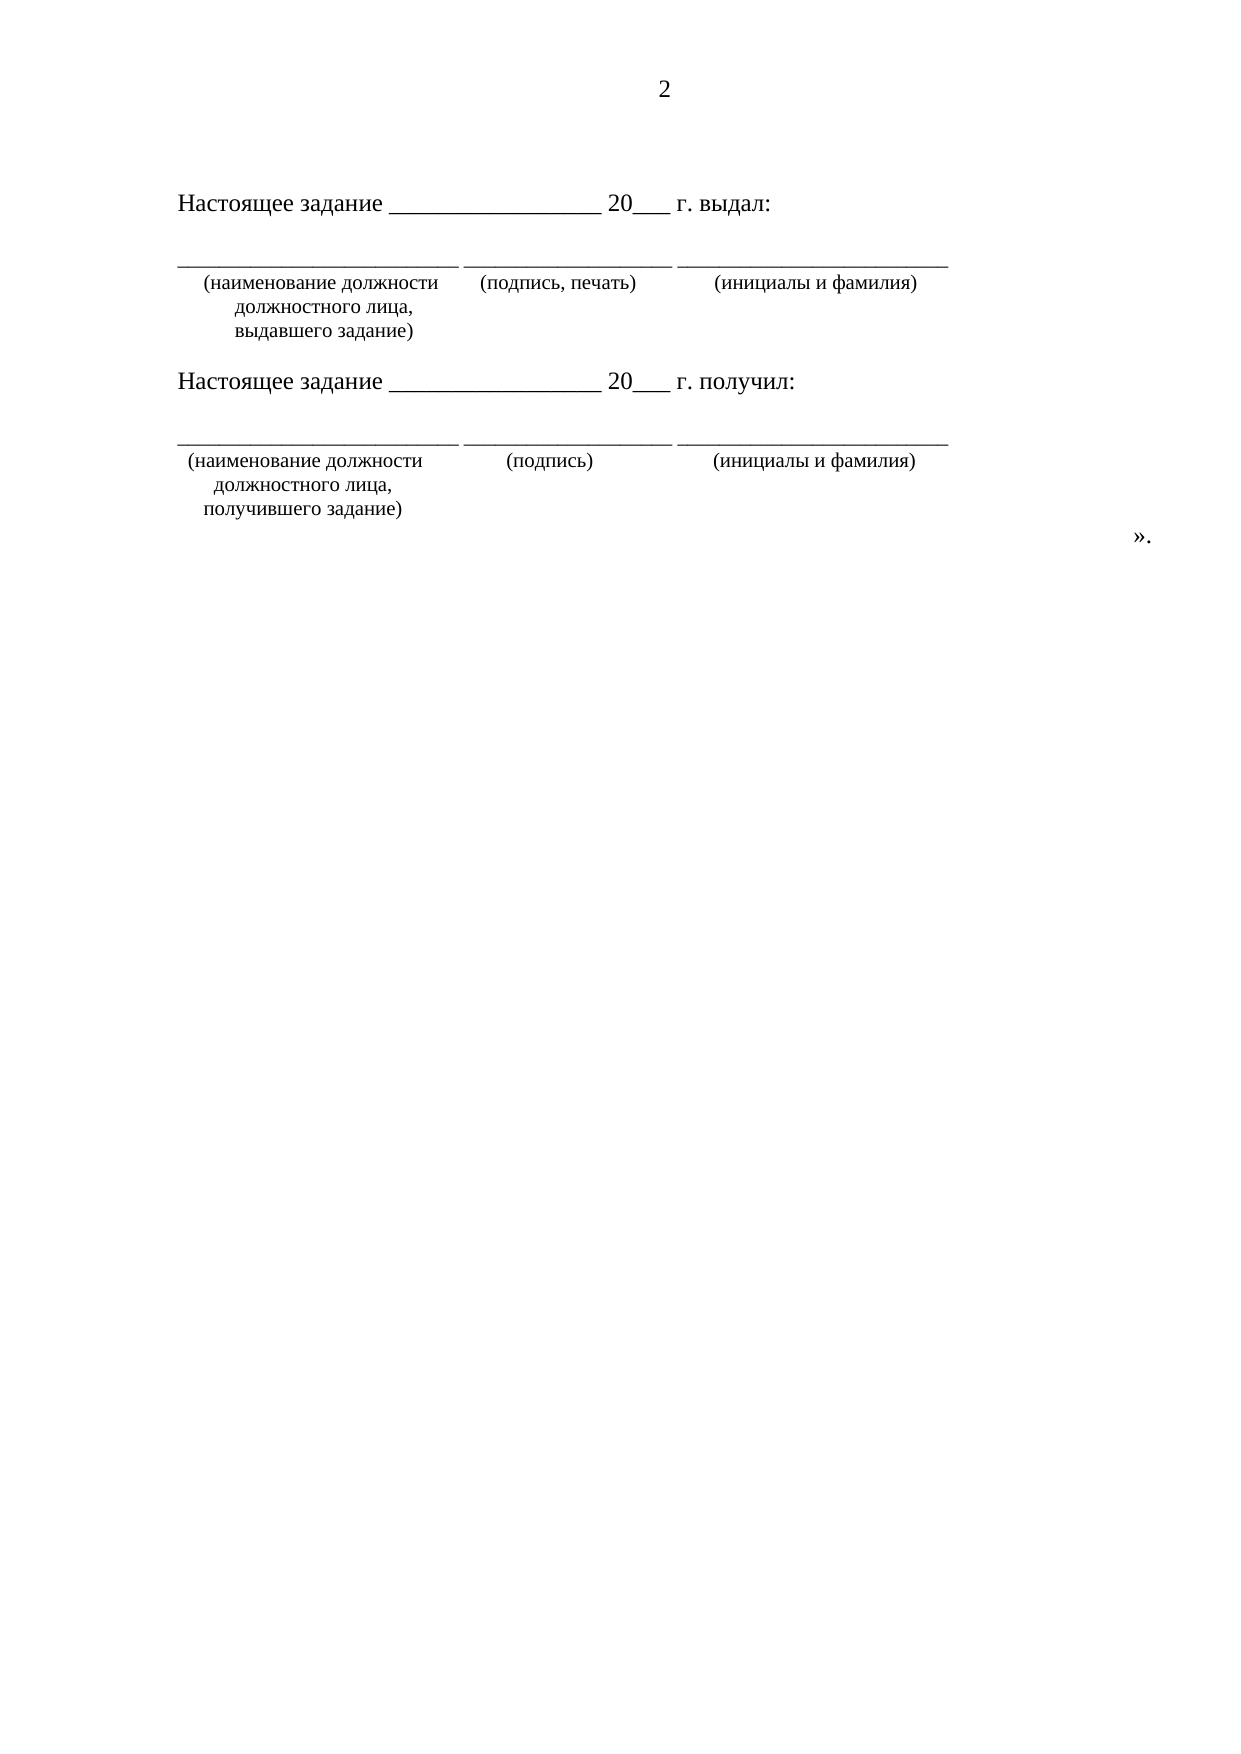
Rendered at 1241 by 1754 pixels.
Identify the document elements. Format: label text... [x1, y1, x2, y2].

text ». [177, 520, 1152, 549]
text Настоящее задание _________________ 20___ г. выдал: [177, 188, 1152, 217]
text ___________________________ ____________________ __________________________ [177, 424, 1152, 448]
text должностного лица, [177, 472, 1152, 496]
text выдавшего задание) [177, 318, 1152, 342]
text ___________________________ ____________________ __________________________ [177, 246, 1152, 270]
text (наименование должности (подпись) (инициалы и фамилия) [177, 448, 1152, 472]
text Настоящее задание _________________ 20___ г. получил: [177, 366, 1152, 395]
text должностного лица, [177, 294, 1152, 318]
text получившего задание) [177, 496, 1152, 520]
text (наименование должности (подпись, печать) (инициалы и фамилия) [177, 270, 1152, 294]
